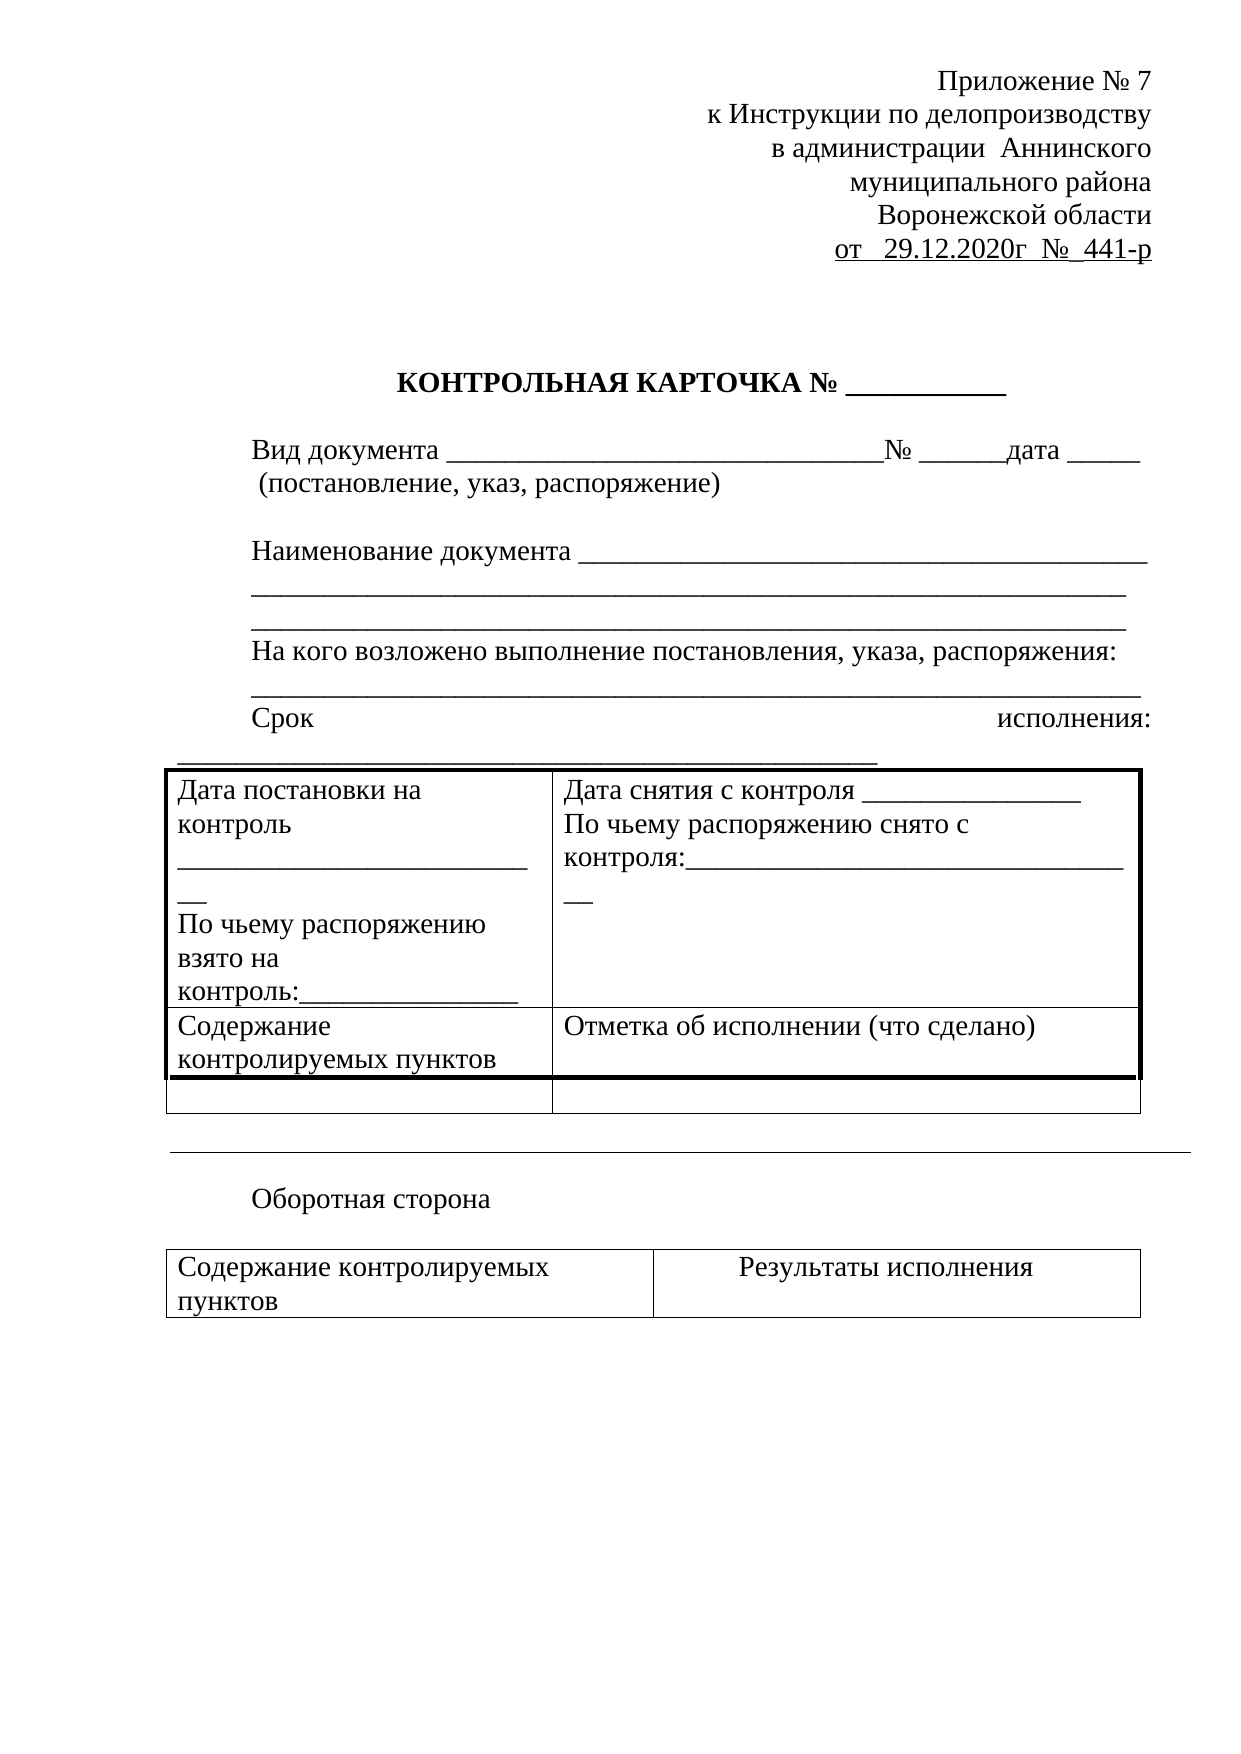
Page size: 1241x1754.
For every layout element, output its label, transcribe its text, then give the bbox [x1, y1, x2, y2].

table_cell Отметка об исполнении (что сделано) [553, 1008, 1138, 1075]
text муниципального района [177, 164, 1152, 197]
text Вид документа ______________________________№ ______дата _____ [177, 432, 1152, 466]
table_header Дата постановки на контроль __________________________ По чьему распоряжению взято на контроль:_______________ [168, 772, 552, 1007]
text Воронежской области [177, 197, 1152, 231]
text к Инструкции по делопроизводству [177, 97, 1152, 130]
table_header Дата снятия с контроля _______________ По чьему распоряжению снято с контроля:________________________________ [553, 772, 1138, 1007]
text На кого возложено выполнение постановления, указа, распоряжения: [177, 633, 1152, 667]
text _____________________________________________________________ [177, 667, 1152, 700]
text ____________________________________________________________ [177, 600, 1152, 633]
text Оборотная сторона [177, 1181, 1152, 1215]
text Приложение № 7 [177, 63, 1152, 97]
table_cell [167, 1075, 552, 1113]
text Наименование документа _______________________________________ [177, 533, 1152, 566]
text ____________________________________________________________ [177, 566, 1152, 600]
table_header Содержание контролируемых пунктов [167, 1250, 653, 1317]
text Срок исполнения: ________________________________________________ [177, 700, 1152, 767]
text (постановление, указ, распоряжение) [177, 466, 1152, 499]
text в администрации Аннинского [177, 130, 1152, 164]
table_cell Содержание контролируемых пунктов [168, 1008, 552, 1075]
table_header Результаты исполнения [654, 1250, 1140, 1317]
text от 29.12.2020г №_441-р [177, 231, 1152, 264]
table_cell [553, 1075, 1140, 1113]
text КОНТРОЛЬНАЯ КАРТОЧКА № ___________ [177, 365, 1152, 398]
